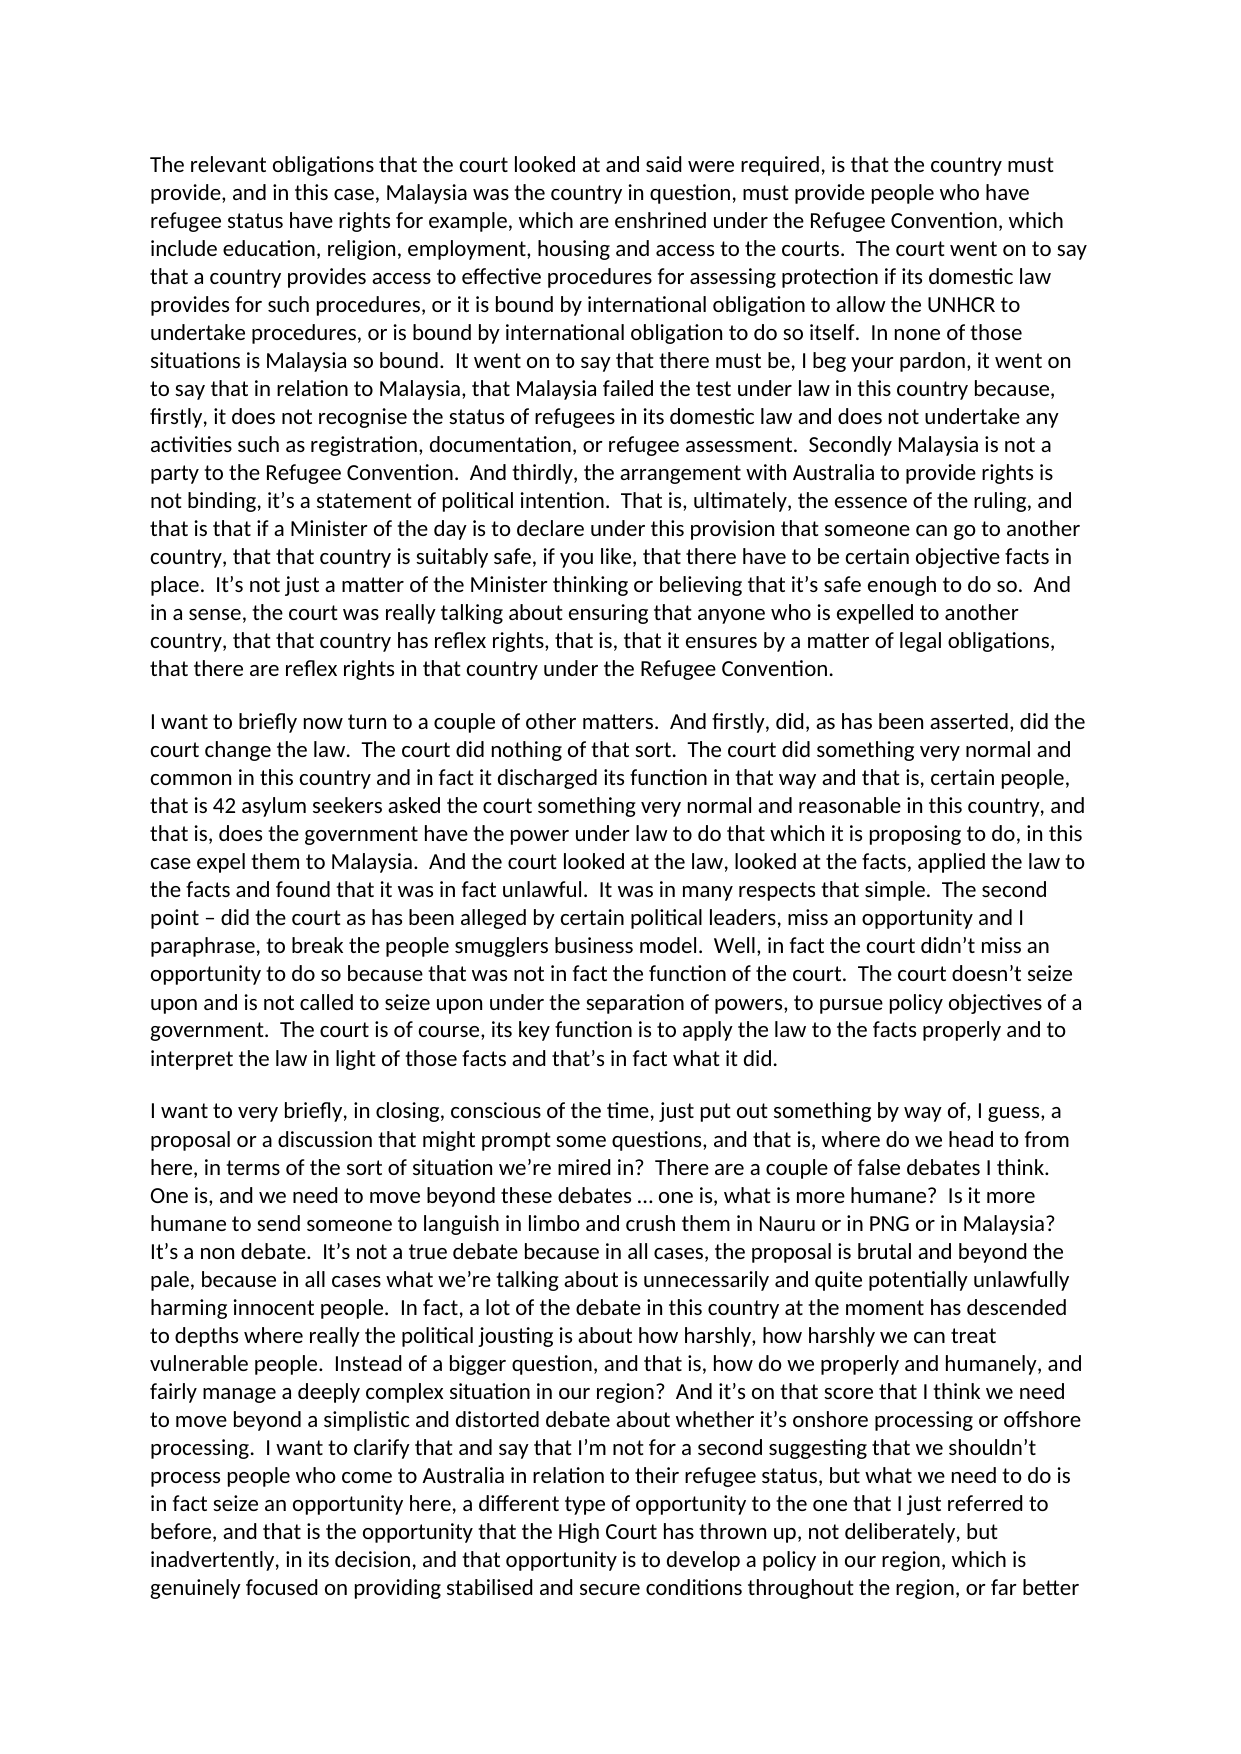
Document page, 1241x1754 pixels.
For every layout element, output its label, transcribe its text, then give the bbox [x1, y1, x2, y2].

text The relevant obligations that the court looked at and said were required, is that the country must provide, and in this case, Malaysia was the country in question, must provide people who have refugee status have rights for example, which are enshrined under the Refugee Convention, which include education, religion, employment, housing and access to the courts. The court went on to say that a country provides access to effective procedures for assessing protection if its domestic law provides for such procedures, or it is bound by international obligation to allow the UNHCR to undertake procedures, or is bound by international obligation to do so itself. In none of those situations is Malaysia so bound. It went on to say that there must be, I beg your pardon, it went on to say that in relation to Malaysia, that Malaysia failed the test under law in this country because, firstly, it does not recognise the status of refugees in its domestic law and does not undertake any activities such as registration, documentation, or refugee assessment. Secondly Malaysia is not a party to the Refugee Convention. And thirdly, the arrangement with Australia to provide rights is not binding, it’s a statement of political intention. That is, ultimately, the essence of the ruling, and that is that if a Minister of the day is to declare under this provision that someone can go to another country, that that country is suitably safe, if you like, that there have to be certain objective facts in place. It’s not just a matter of the Minister thinking or believing that it’s safe enough to do so. And in a sense, the court was really talking about ensuring that anyone who is expelled to another country, that that country has reflex rights, that is, that it ensures by a matter of legal obligations, that there are reflex rights in that country under the Refugee Convention. [150, 150, 1090, 682]
text I want to briefly now turn to a couple of other matters. And firstly, did, as has been asserted, did the court change the law. The court did nothing of that sort. The court did something very normal and common in this country and in fact it discharged its function in that way and that is, certain people, that is 42 asylum seekers asked the court something very normal and reasonable in this country, and that is, does the government have the power under law to do that which it is proposing to do, in this case expel them to Malaysia. And the court looked at the law, looked at the facts, applied the law to the facts and found that it was in fact unlawful. It was in many respects that simple. The second point – did the court as has been alleged by certain political leaders, miss an opportunity and I paraphrase, to break the people smugglers business model. Well, in fact the court didn’t miss an opportunity to do so because that was not in fact the function of the court. The court doesn’t seize upon and is not called to seize upon under the separation of powers, to pursue policy objectives of a government. The court is of course, its key function is to apply the law to the facts properly and to interpret the law in light of those facts and that’s in fact what it did. [150, 707, 1090, 1072]
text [150, 1097, 1090, 1601]
